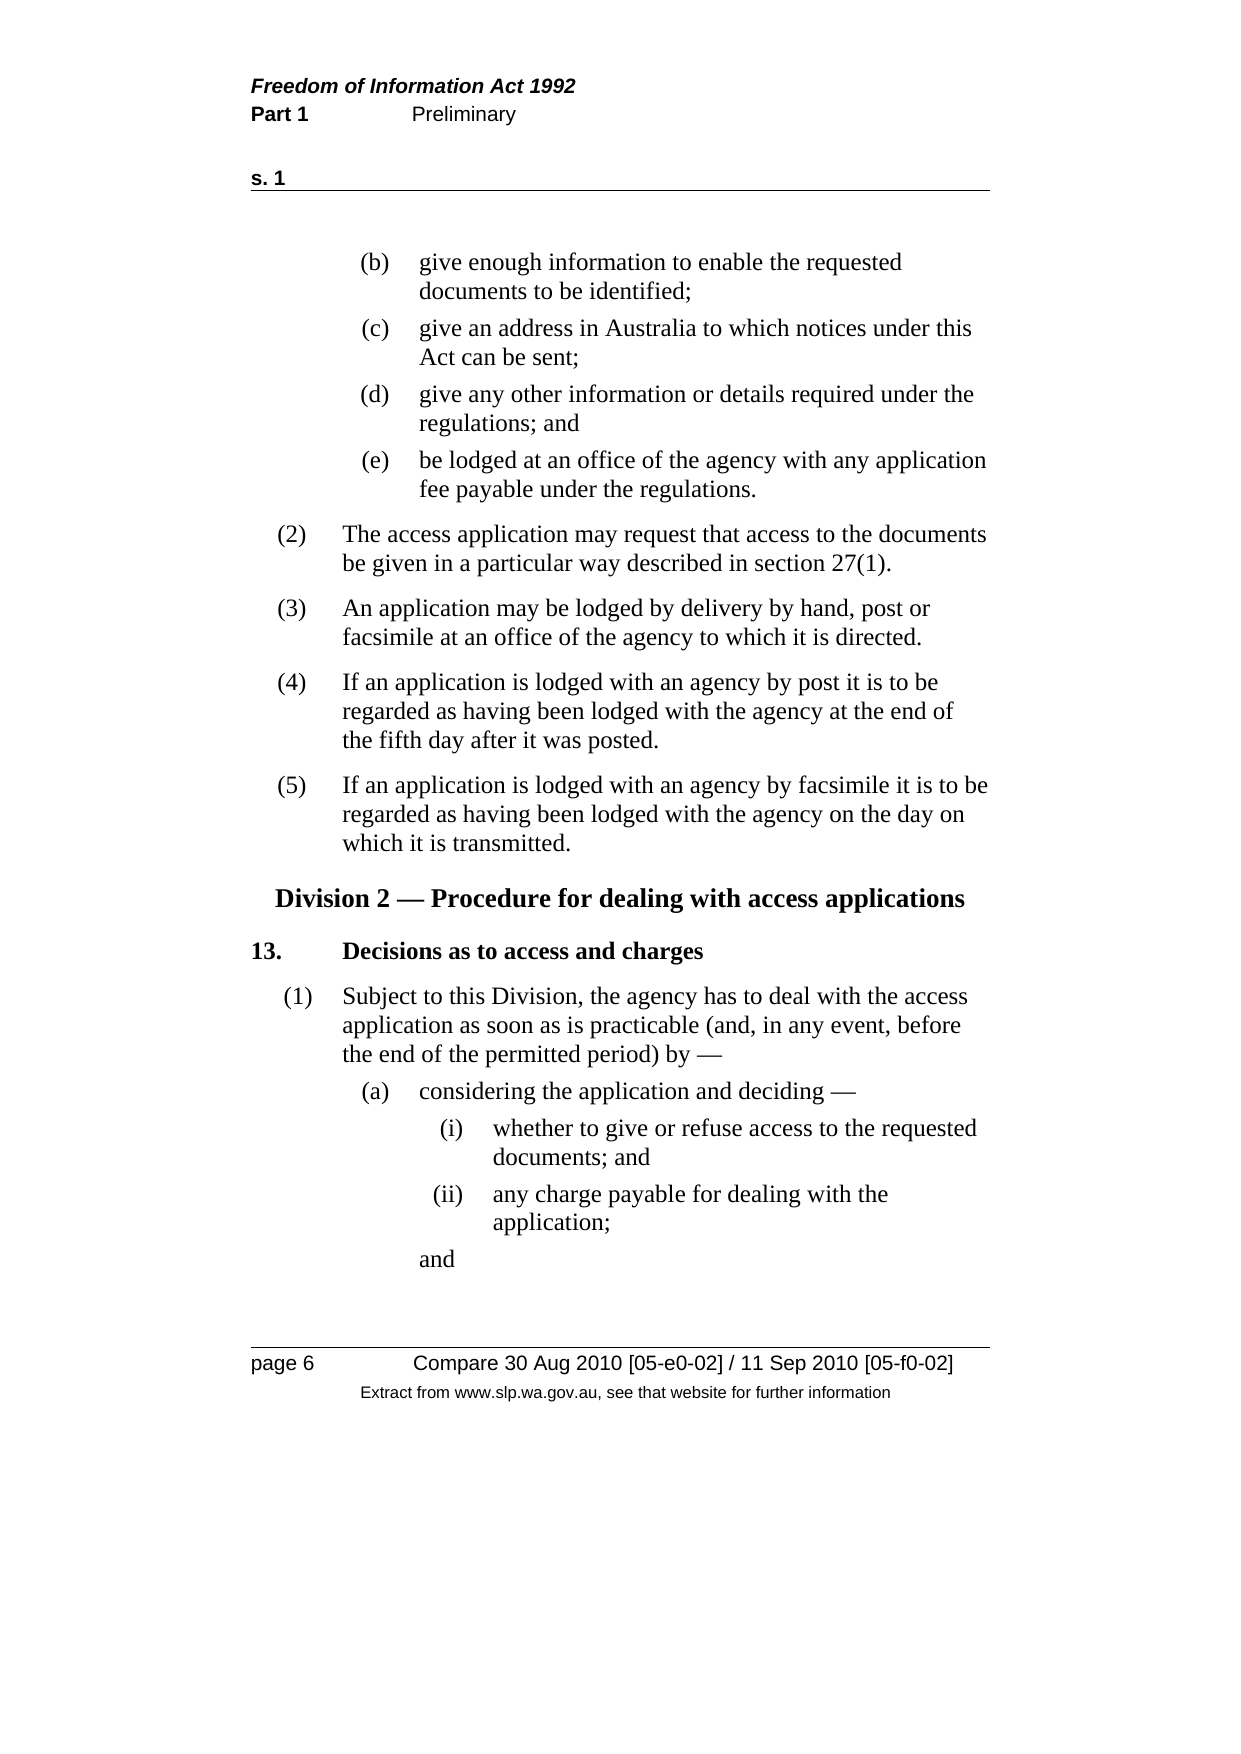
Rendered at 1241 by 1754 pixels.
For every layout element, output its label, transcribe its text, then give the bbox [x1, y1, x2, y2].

text (e) be lodged at an office of the agency with any application fee payable under the regulations. [251, 445, 990, 502]
text (4) If an application is lodged with an agency by post it is to be regarded as having been lodged with the agency at the end of the fifth day after it was posted. [251, 667, 990, 754]
text (i) whether to give or refuse access to the requested documents; and [251, 1113, 990, 1170]
text (1) Subject to this Division, the agency has to deal with the access application as soon as is practicable (and, in any event, before the end of the permitted period) by — [251, 981, 990, 1067]
text (a) considering the application and deciding — [251, 1076, 990, 1104]
text (2) The access application may request that access to the documents be given in a particular way described in section 27(1). [251, 519, 990, 577]
text (c) give an address in Australia to which notices under this Act can be sent; [251, 313, 990, 371]
text (ii) any charge payable for dealing with the application; [251, 1179, 990, 1236]
text (3) An application may be lodged by delivery by hand, post or facsimile at an office of the agency to which it is directed. [251, 593, 990, 651]
text and [251, 1244, 990, 1273]
text (5) If an application is lodged with an agency by facsimile it is to be regarded as having been lodged with the agency on the day on which it is transmitted. [251, 770, 990, 857]
subtitle 13. Decisions as to access and charges [251, 936, 990, 964]
text (b) give enough information to enable the requested documents to be identified; [251, 247, 990, 305]
text (d) give any other information or details required under the regulations; and [251, 379, 990, 437]
subtitle Division 2 — Procedure for dealing with access applications [251, 882, 990, 913]
